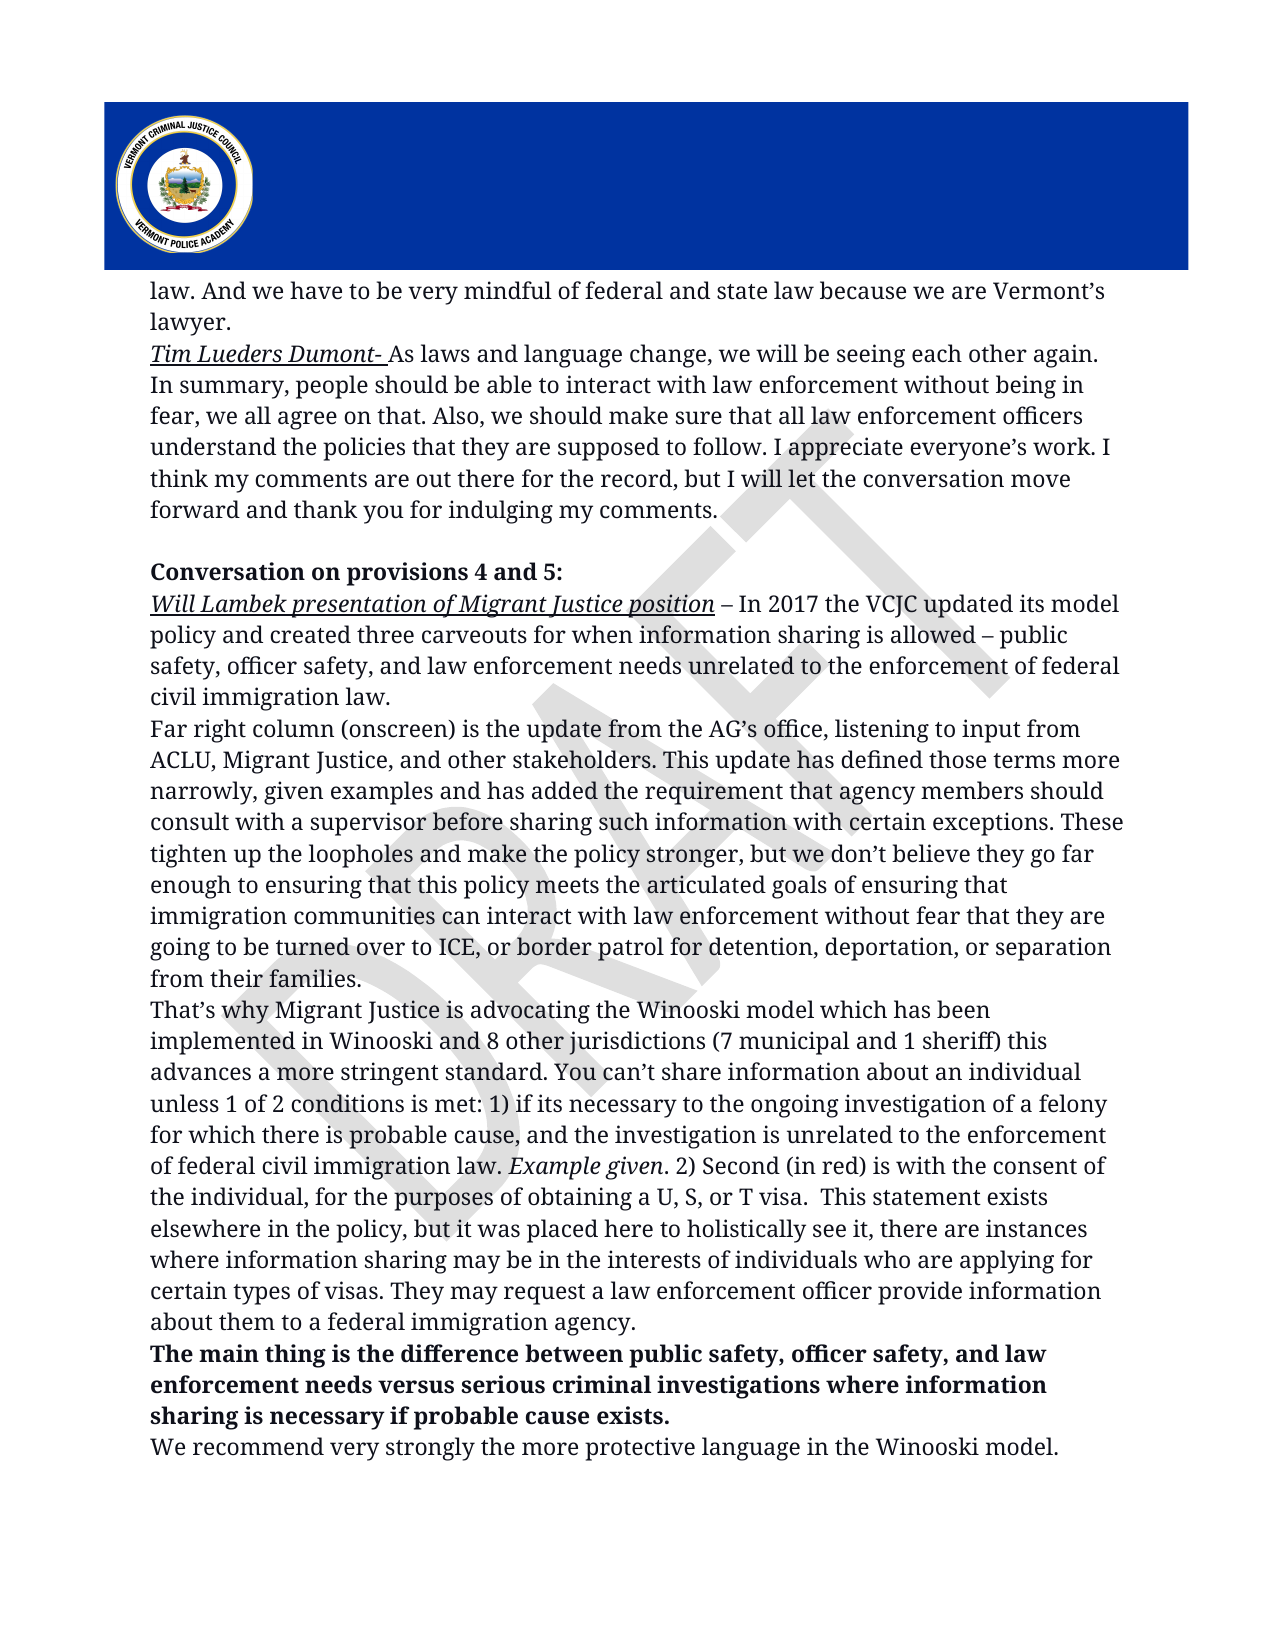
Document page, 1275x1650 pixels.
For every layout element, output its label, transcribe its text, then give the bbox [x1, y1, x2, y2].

text Far right column (onscreen) is the update from the AG’s office, listening to input from ACLU, Migrant Justice, and other stakeholders. This update has defined those terms more narrowly, given examples and has added the requirement that agency members should consult with a supervisor before sharing such information with certain exceptions. These tighten up the loopholes and make the policy stronger, but we don’t believe they go far enough to ensuring that this policy meets the articulated goals of ensuring that immigration communities can interact with law enforcement without fear that they are going to be turned over to ICE, or border patrol for detention, deportation, or separation from their families. [150, 712, 1125, 994]
text Will Lambek presentation of Migrant Justice position – In 2017 the VCJC updated its model policy and created three carveouts for when information sharing is allowed – public safety, officer safety, and law enforcement needs unrelated to the enforcement of federal civil immigration law. [150, 587, 1125, 712]
text That’s why Migrant Justice is advocating the Winooski model which has been implemented in Winooski and 8 other jurisdictions (7 municipal and 1 sheriff) this advances a more stringent standard. You can’t share information about an individual unless 1 of 2 conditions is met: 1) if its necessary to the ongoing investigation of a felony for which there is probable cause, and the investigation is unrelated to the enforcement of federal civil immigration law. Example given. 2) Second (in red) is with the consent of the individual, for the purposes of obtaining a U, S, or T visa. This statement exists elsewhere in the policy, but it was placed here to holistically see it, there are instances where information sharing may be in the interests of individuals who are applying for certain types of visas. They may request a law enforcement officer provide information about them to a federal immigration agency. [150, 994, 1125, 1337]
text We recommend very strongly the more protective language in the Winooski model. [150, 1431, 1125, 1462]
picture [115, 115, 253, 253]
text Tim Lueders Dumont- As laws and language change, we will be seeing each other again. In summary, people should be able to interact with law enforcement without being in fear, we all agree on that. Also, we should make sure that all law enforcement officers understand the policies that they are supposed to follow. I appreciate everyone’s work. I think my comments are out there for the record, but I will let the conversation move forward and thank you for indulging my comments. [150, 337, 1125, 525]
text Conversation on provisions 4 and 5: [150, 556, 1125, 587]
text The main thing is the difference between public safety, officer safety, and law enforcement needs versus serious criminal investigations where information sharing is necessary if probable cause exists. [150, 1337, 1125, 1431]
